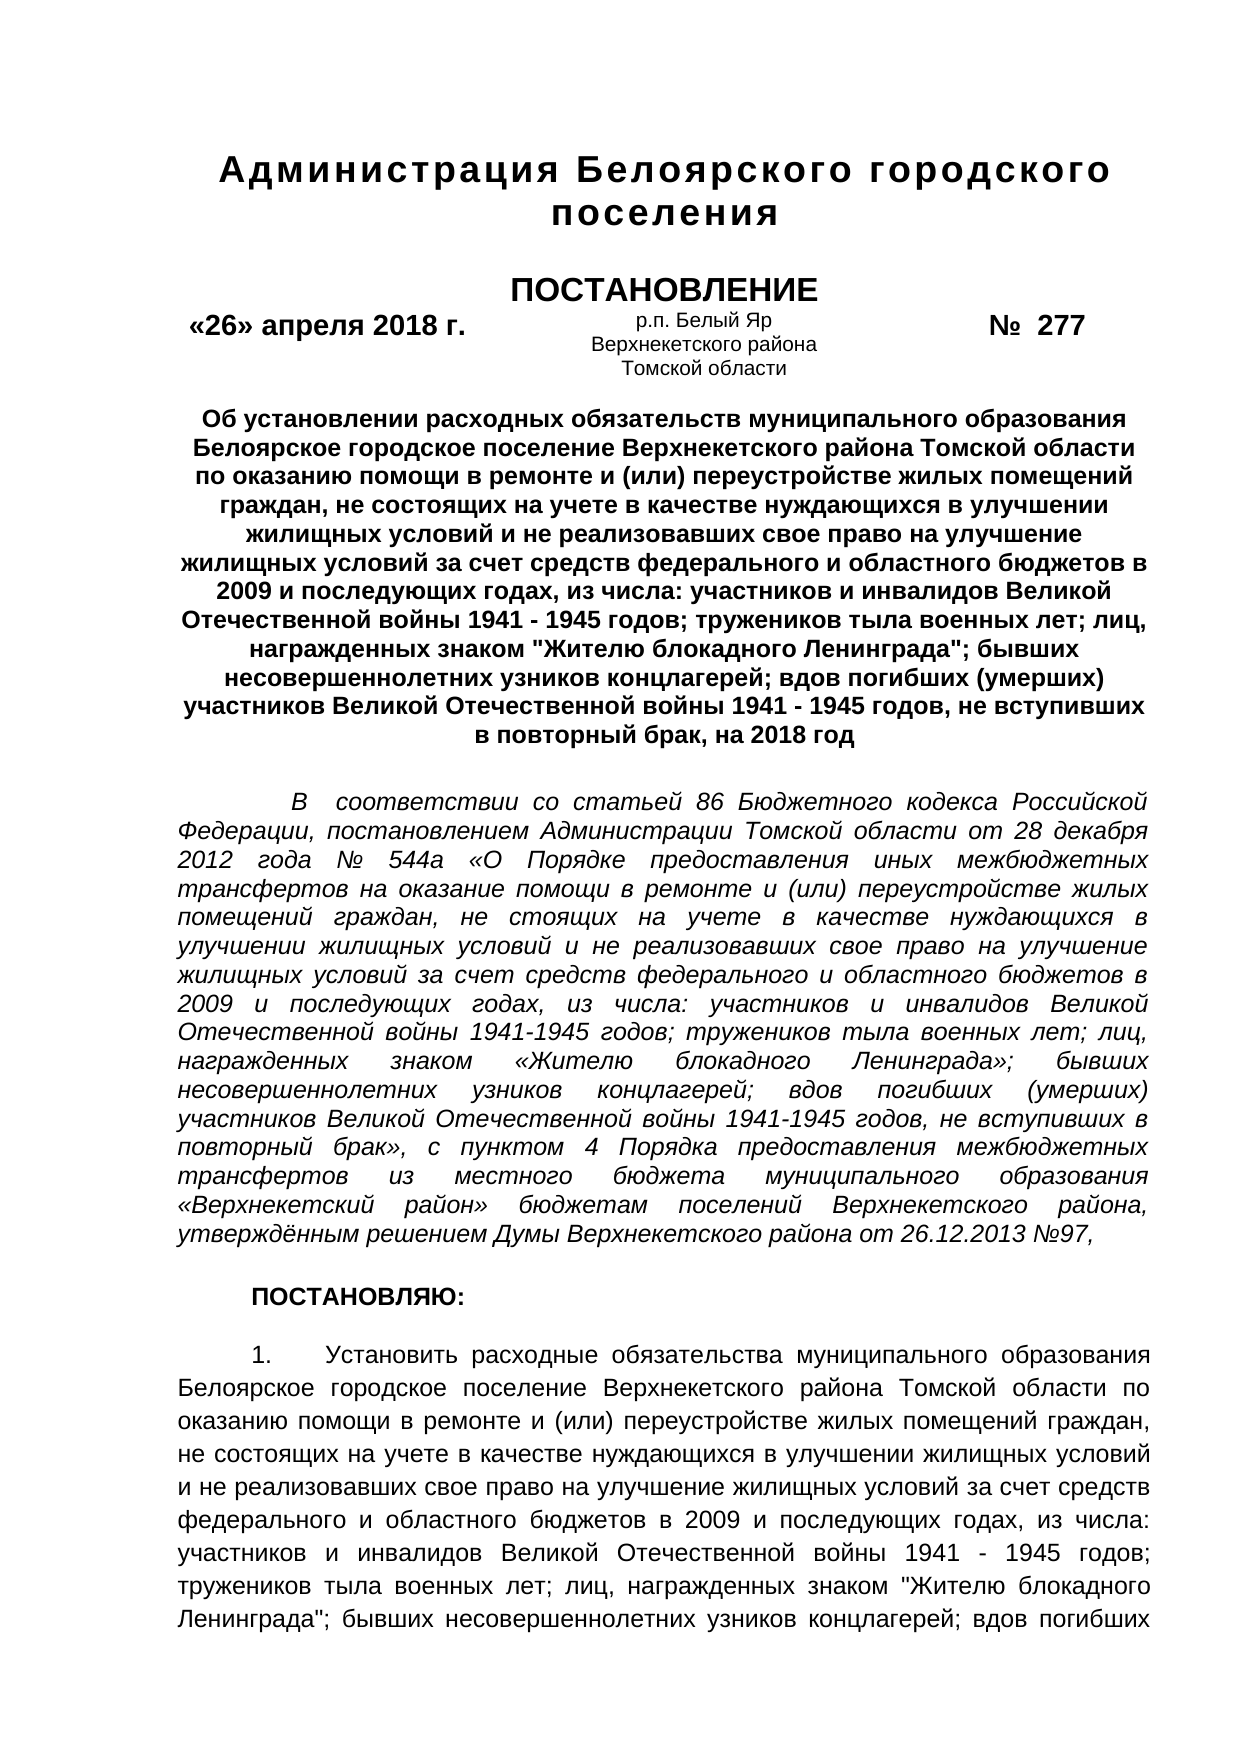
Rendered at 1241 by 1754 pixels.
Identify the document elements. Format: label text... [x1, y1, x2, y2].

subtitle Об установлении расходных обязательств муниципального образования Белоярское городское поселение Верхнекетского района Томской области по оказанию помощи в ремонте и (или) переустройстве жилых помещений граждан, не состоящих на учете в качестве нуждающихся в улучшении жилищных условий и не реализовавших свое право на улучшение жилищных условий за счет средств федерального и областного бюджетов в 2009 и последующих годах, из числа: участников и инвалидов Великой Отечественной войны 1941 - 1945 годов; тружеников тыла военных лет; лиц, награжденных знаком "Жителю блокадного Ленинграда"; бывших несовершеннолетних узников концлагерей; вдов погибших (умерших) участников Великой Отечественной войны 1941 - 1945 годов, не вступивших в повторный брак, на 2018 год [177, 404, 1152, 749]
text ПОСТАНОВЛЯЮ: [177, 1282, 1152, 1311]
text В соответствии со статьей 86 Бюджетного кодекса Российской Федерации, постановлением Администрации Томской области от 28 декабря 2012 года № 544а «О Порядке предоставления иных межбюджетных трансфертов на оказание помощи в ремонте и (или) переустройстве жилых помещений граждан, не стоящих на учете в качестве нуждающихся в улучшении жилищных условий и не реализовавших свое право на улучшение жилищных условий за счет средств федерального и областного бюджетов в 2009 и последующих годах, из числа: участников и инвалидов Великой Отечественной войны 1941-1945 годов; тружеников тыла военных лет; лиц, награжденных знаком «Жителю блокадного Ленинграда»; бывших несовершеннолетних узников концлагерей; вдов погибших (умерших) участников Великой Отечественной войны 1941-1945 годов, не вступивших в повторный брак», с пунктом 4 Порядка предоставления межбюджетных трансфертов из местного бюджета муниципального образования «Верхнекетский район» бюджетам поселений Верхнекетского района, утверждённым решением Думы Верхнекетского района от 26.12.2013 №97, [177, 787, 1152, 1247]
text ПОСТАНОВЛЕНИЕ [177, 269, 1152, 308]
table_header р.п. Белый Яр Верхнекетского района Томской области [543, 308, 865, 404]
text Администрация Белоярского городского поселения [177, 147, 1152, 233]
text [177, 1340, 1152, 1633]
table_header № 277 [865, 308, 1209, 404]
table_header «26» апреля 2018 г. [177, 308, 543, 404]
